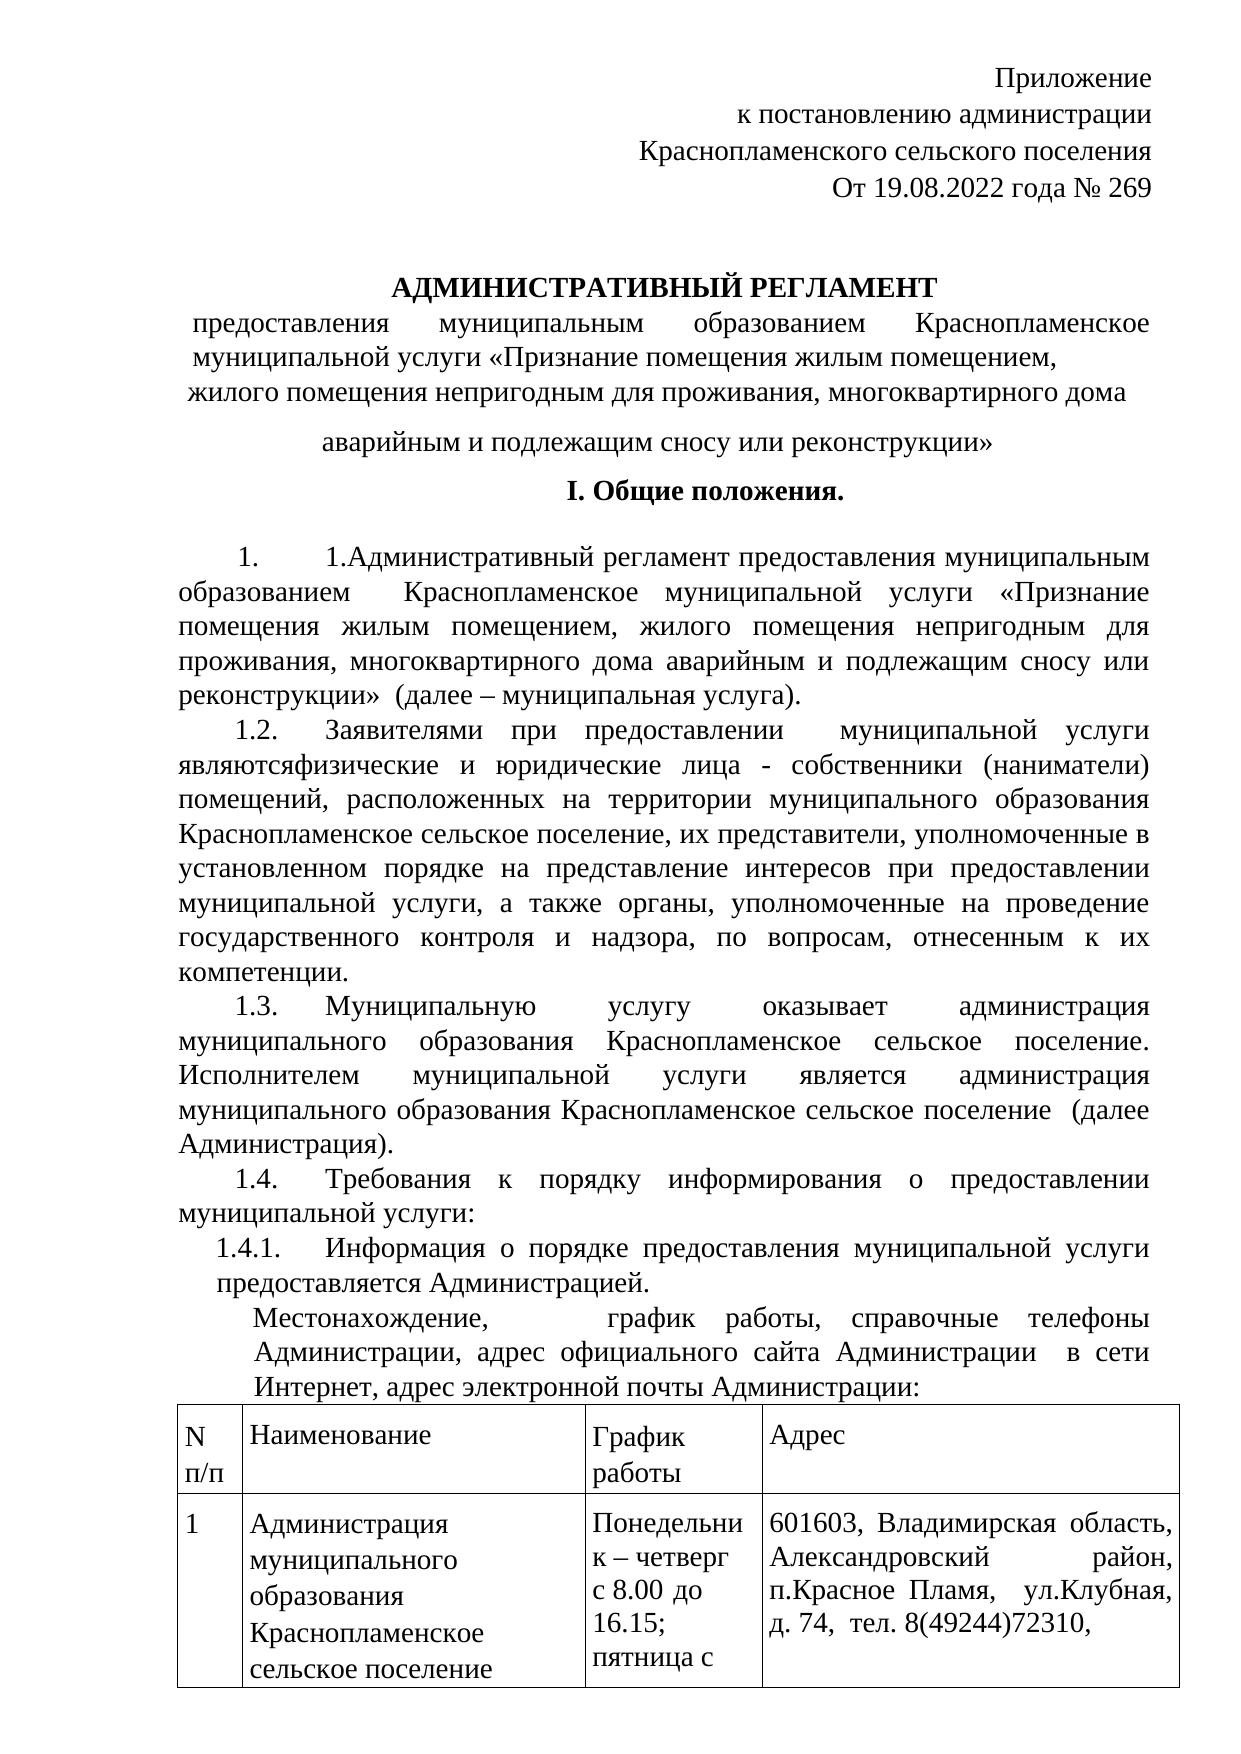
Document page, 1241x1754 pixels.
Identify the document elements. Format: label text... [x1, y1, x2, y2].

table_header Адрес [763, 1405, 1179, 1493]
table_header График работы [586, 1405, 762, 1493]
text предоставления муниципальным образованием Краснопламенское муниципальной услуги «Признание помещения жилым помещением, [192, 305, 1150, 373]
table_cell 1 [178, 1494, 242, 1687]
table_header Наименование [243, 1405, 585, 1493]
text жилого помещения непригодным для проживания, многоквартирного дома аварийным и подлежащим сносу или реконструкции» [177, 374, 1137, 457]
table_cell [243, 1494, 585, 1687]
list 1.Административный регламент предоставления муниципальным образованием Краснопламенское муниципальной услуги «Признание помещения жилым помещением, жилого помещения непригодным для проживания, многоквартирного дома аварийным и подлежащим сносу или реконструкции» (далее – муниципальная услуга). [178, 539, 1150, 711]
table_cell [763, 1494, 1179, 1687]
text I. Общие положения. [266, 473, 1137, 507]
table_header N п/п [178, 1405, 242, 1493]
list Требования к порядку информирования о предоставлении муниципальной услуги: [178, 1161, 1150, 1229]
list Муниципальную услугу оказывает администрация муниципального образования Краснопламенское сельское поселение. Исполнителем муниципальной услуги является администрация муниципального образования Краснопламенское сельское поселение (далее Администрация). [178, 988, 1150, 1160]
text Краснопламенского сельского поселения [177, 133, 1152, 167]
text АДМИНИСТРАТИВНЫЙ РЕГЛАМЕНТ [227, 271, 1102, 304]
text Местонахождение, график работы, справочные телефоны Администрации, адрес официального сайта Администрации в сети Интернет, адрес электронной почты Администрации: [252, 1300, 1150, 1402]
text Приложение [177, 60, 1152, 93]
list Информация о порядке предоставления муниципальной услуги предоставляется Администрацией. [215, 1230, 1150, 1298]
list Заявителями при предоставлении муниципальной услуги являютсяфизические и юридические лица - собственники (наниматели) помещений, расположенных на территории муниципального образования Краснопламенское сельское поселение, их представители, уполномоченные в установленном порядке на представление интересов при предоставлении муниципальной услуги, а также органы, уполномоченные на проведение государственного контроля и надзора, по вопросам, отнесенным к их компетенции. [178, 712, 1150, 987]
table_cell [586, 1494, 762, 1687]
text к постановлению администрации [177, 97, 1152, 130]
text От 19.08.2022 года № 269 [177, 170, 1152, 204]
